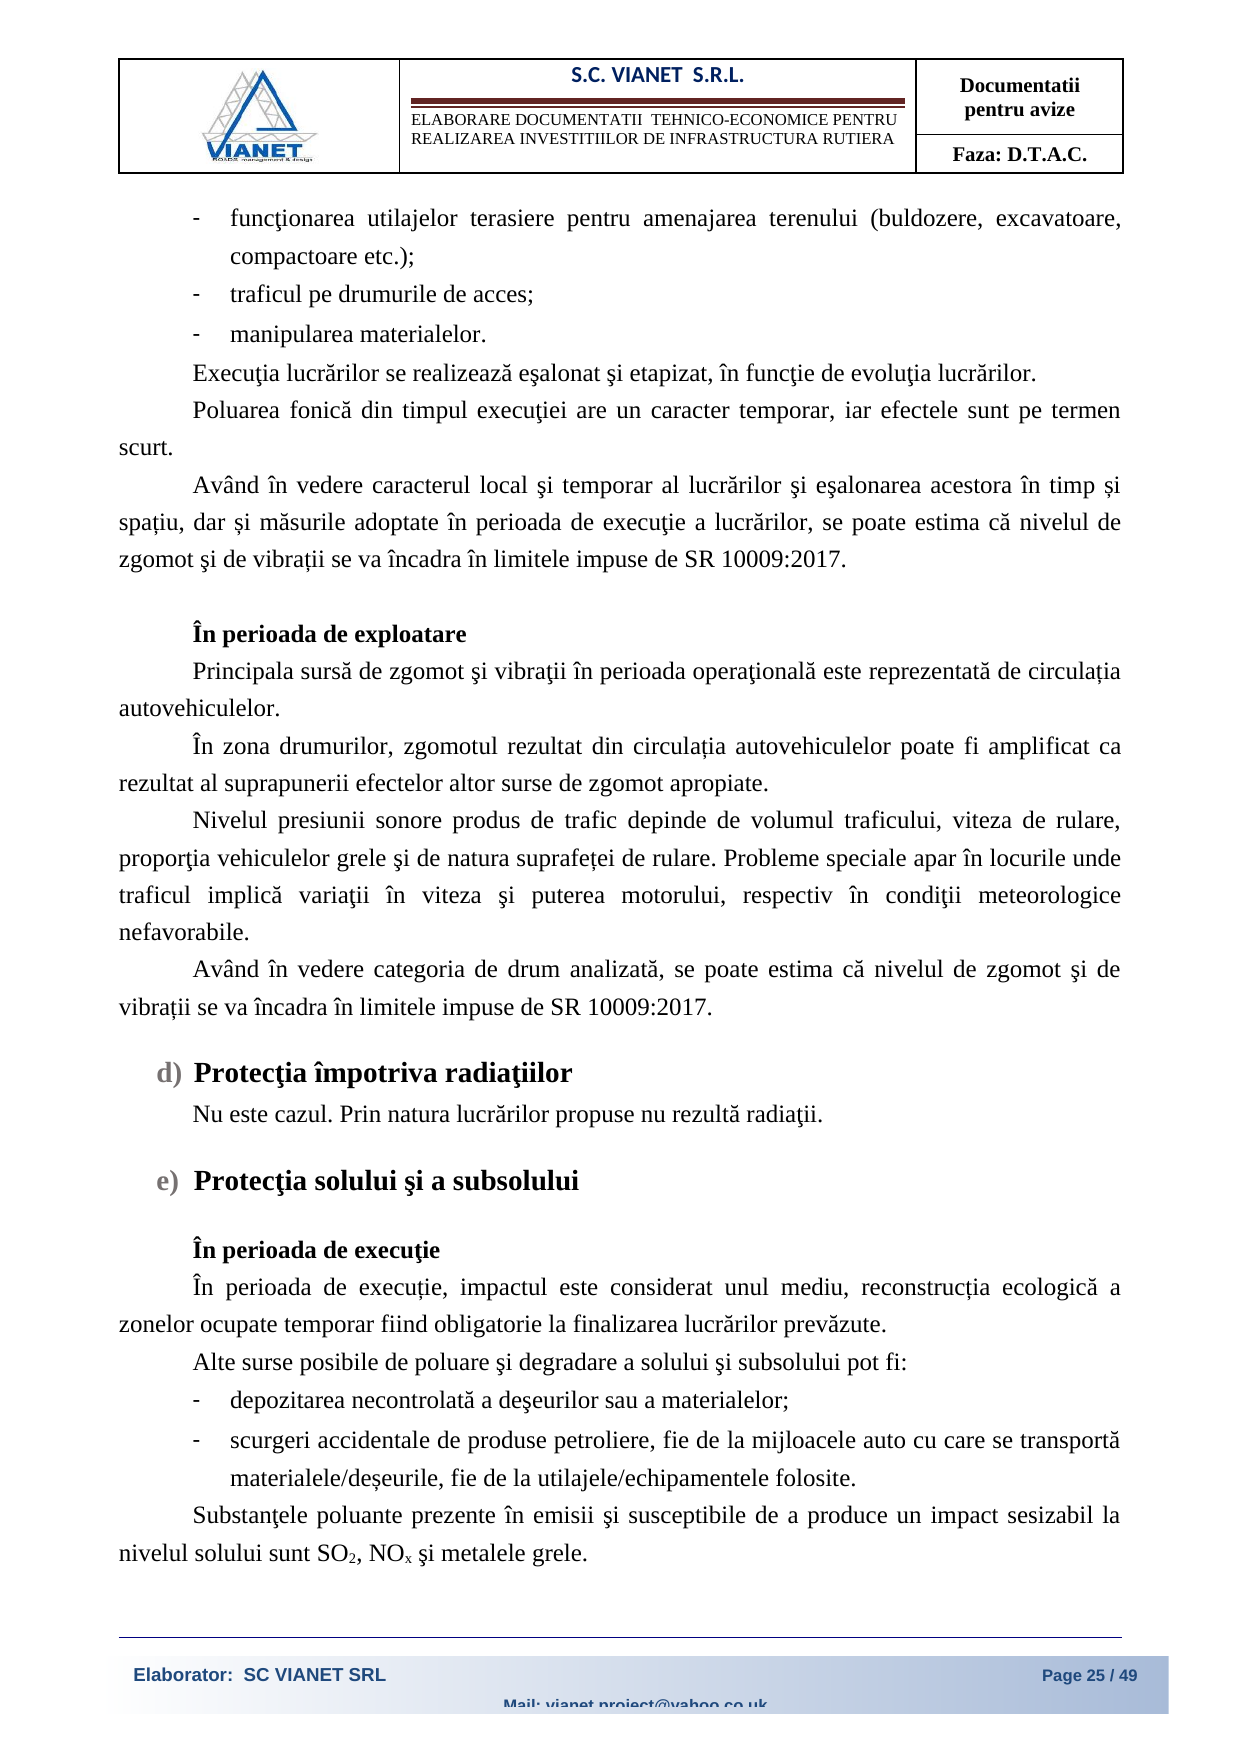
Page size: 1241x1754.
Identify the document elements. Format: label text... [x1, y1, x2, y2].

text Având în vedere categoria de drum analizată, se poate estima că nivelul de zgomot şi de vibrații se va încadra în limitele impuse de SR 10009:2017. [119, 954, 1122, 1021]
text Având în vedere caracterul local şi temporar al lucrărilor şi eşalonarea acestora în timp și spațiu, dar și măsurile adoptate în perioada de execuţie a lucrărilor, se poate estima că nivelul de zgomot şi de vibrații se va încadra în limitele impuse de SR 10009:2017. [119, 470, 1122, 573]
subtitle Protecţia împotriva radiaţiilor [156, 1055, 1122, 1089]
list depozitarea necontrolată a deşeurilor sau a materialelor; [192, 1384, 1122, 1415]
text În perioada de exploatare [119, 619, 1122, 648]
subtitle Protecţia solului şi a subsolului [156, 1163, 1122, 1196]
list traficul pe drumurile de acces; [192, 279, 1122, 309]
text Poluarea fonică din timpul execuţiei are un caracter temporar, iar efectele sunt pe termen scurt. [119, 395, 1122, 461]
list manipularea materialelor. [192, 318, 1122, 349]
text Principala sursă de zgomot şi vibraţii în perioada operaţională este reprezentată de circulația autovehiculelor. [119, 656, 1122, 722]
text Substanţele poluante prezente în emisii şi susceptibile de a produce un impact sesizabil la nivelul solului sunt SO2, NOx şi metalele grele. [119, 1500, 1122, 1566]
text În perioada de execuţie [119, 1235, 1122, 1264]
text Nu este cazul. Prin natura lucrărilor propuse nu rezultă radiaţii. [119, 1099, 1122, 1128]
text În zona drumurilor, zgomotul rezultat din circulația autovehiculelor poate fi amplificat ca rezultat al suprapunerii efectelor altor surse de zgomot apropiate. [119, 731, 1122, 797]
text Nivelul presiunii sonore produs de trafic depinde de volumul traficului, viteza de rulare, proporţia vehiculelor grele şi de natura suprafeței de rulare. Probleme speciale apar în locurile unde traficul implică variaţii în viteza şi puterea motorului, respectiv în condiţii meteorologice nefavorabile. [119, 805, 1122, 946]
text Execuţia lucrărilor se realizează eşalonat şi etapizat, în funcţie de evoluţia lucrărilor. [119, 358, 1122, 387]
picture [190, 68, 328, 164]
list scurgeri accidentale de produse petroliere, fie de la mijloacele auto cu care se transportă materialele/deșeurile, fie de la utilajele/echipamentele folosite. [192, 1424, 1122, 1492]
list funcţionarea utilajelor terasiere pentru amenajarea terenului (buldozere, excavatoare, compactoare etc.); [192, 202, 1122, 270]
text În perioada de execuție, impactul este considerat unul mediu, reconstrucția ecologică a zonelor ocupate temporar fiind obligatorie la finalizarea lucrărilor prevăzute. [119, 1272, 1122, 1338]
text Alte surse posibile de poluare şi degradare a solului şi subsolului pot fi: [119, 1347, 1122, 1376]
